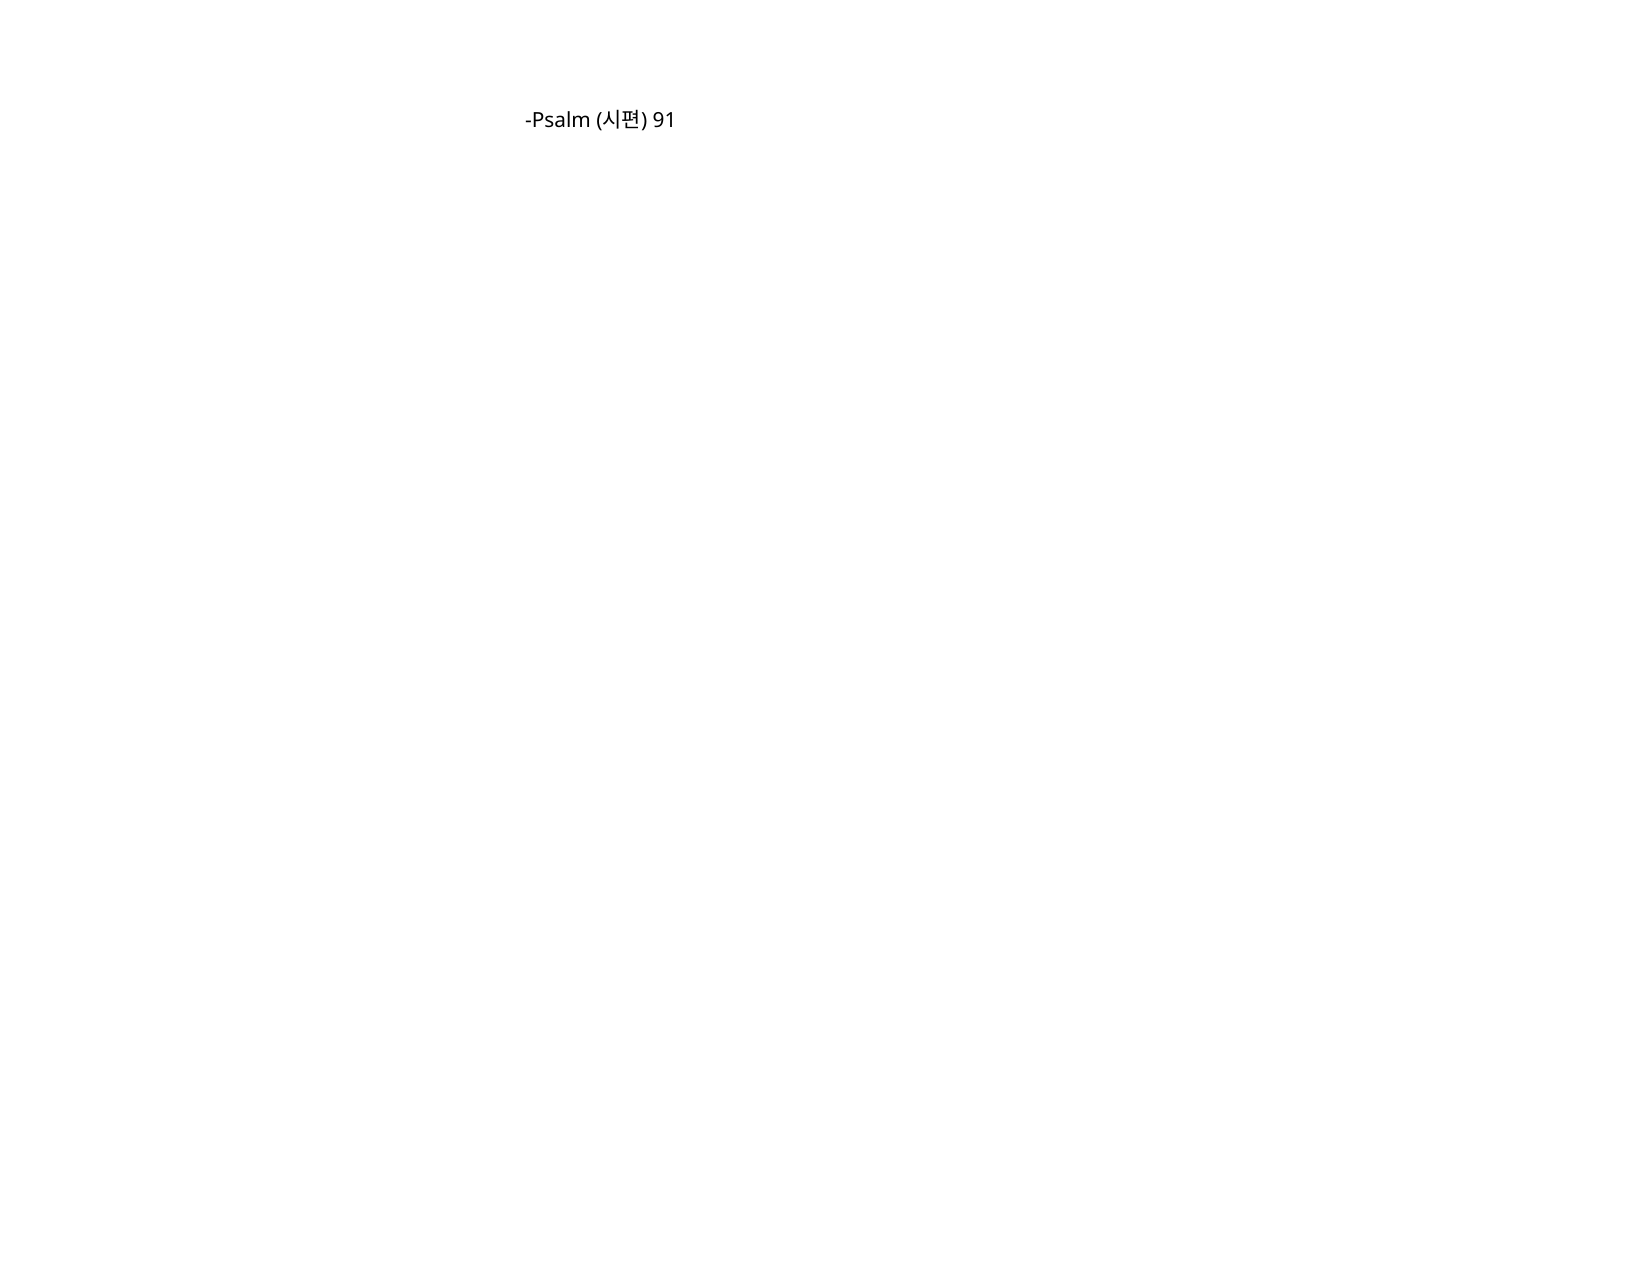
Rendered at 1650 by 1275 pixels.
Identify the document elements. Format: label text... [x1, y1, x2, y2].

text -Psalm (시편) 91 [206, 103, 787, 134]
